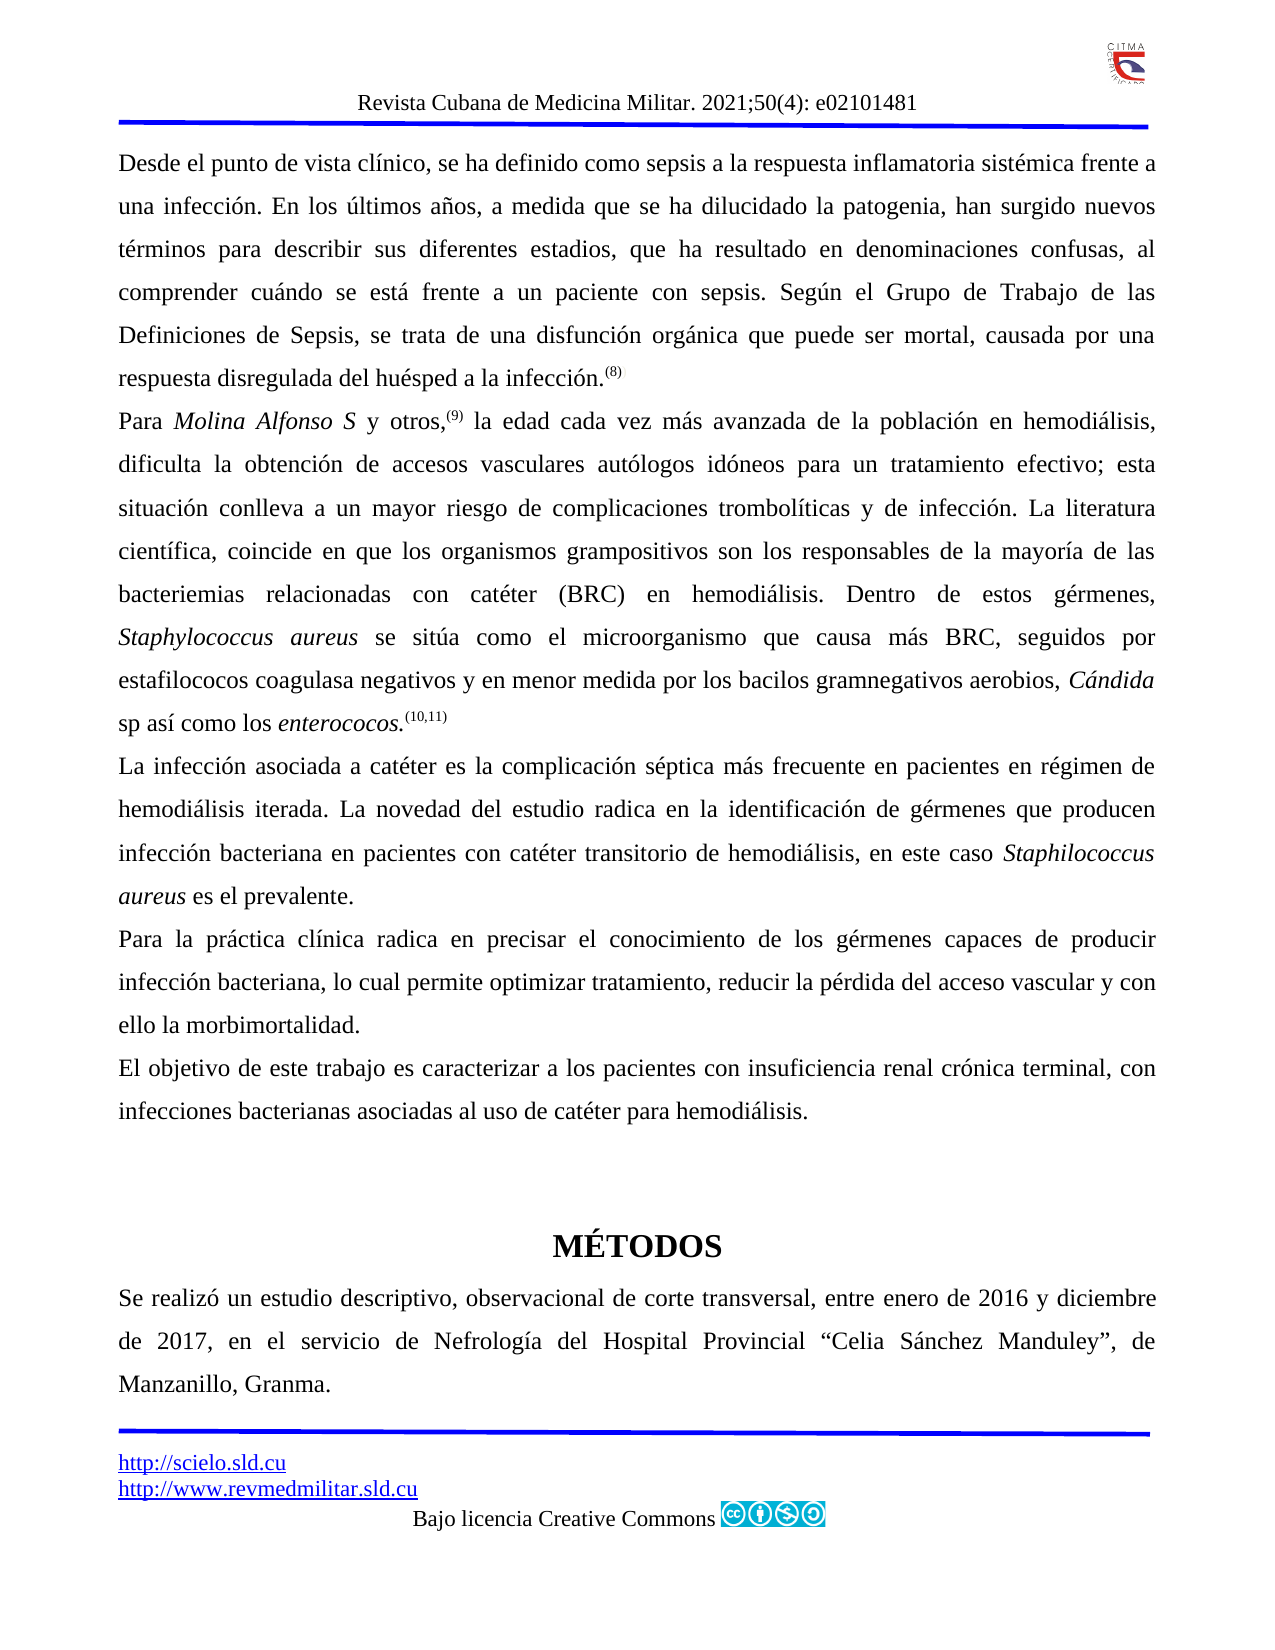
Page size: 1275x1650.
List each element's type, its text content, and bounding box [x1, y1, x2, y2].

text Se realizó un estudio descriptivo, observacional de corte transversal, entre enero de 2016 y diciembre de 2017, en el servicio de Nefrología del Hospital Provincial “Celia Sánchez Manduley”, de Manzanillo, Granma. [118, 1283, 1157, 1398]
text Desde el punto de vista clínico, se ha definido como sepsis a la respuesta inflamatoria sistémica frente a una infección. En los últimos años, a medida que se ha dilucidado la patogenia, han surgido nuevos términos para describir sus diferentes estadios, que ha resultado en denominaciones confusas, al comprender cuándo se está frente a un paciente con sepsis. Según el Grupo de Trabajo de las Definiciones de Sepsis, se trata de una disfunción orgánica que puede ser mortal, causada por una respuesta disregulada del huésped a la infección.(8)) [118, 148, 1157, 392]
text MÉTODOS [118, 1226, 1157, 1264]
picture [720, 1501, 826, 1527]
text Para la práctica clínica radica en precisar el conocimiento de los gérmenes capaces de producir infección bacteriana, lo cual permite optimizar tratamiento, reducir la pérdida del acceso vascular y con ello la morbimortalidad. [118, 924, 1157, 1039]
picture [1107, 43, 1145, 84]
text Para Molina Alfonso S y otros,(9) la edad cada vez más avanzada de la población en hemodiálisis, dificulta la obtención de accesos vasculares autólogos idóneos para un tratamiento efectivo; esta situación conlleva a un mayor riesgo de complicaciones trombolíticas y de infección. La literatura científica, coincide en que los organismos grampositivos son los responsables de la mayoría de las bacteriemias relacionadas con catéter (BRC) en hemodiálisis. Dentro de estos gérmenes, Staphylococcus aureus se sitúa como el microorganismo que causa más BRC, seguidos por estafilococos coagulasa negativos y en menor medida por los bacilos gramnegativos aerobios, Cándida sp así como los enterococos.(10,11) [118, 406, 1157, 737]
text El objetivo de este trabajo es caracterizar a los pacientes con insuficiencia renal crónica terminal, con infecciones bacterianas asociadas al uso de catéter para hemodiálisis. [118, 1053, 1157, 1125]
text La infección asociada a catéter es la complicación séptica más frecuente en pacientes en régimen de hemodiálisis iterada. La novedad del estudio radica en la identificación de gérmenes que producen infección bacteriana en pacientes con catéter transitorio de hemodiálisis, en este caso Staphilococcus aureus es el prevalente. [118, 751, 1157, 909]
